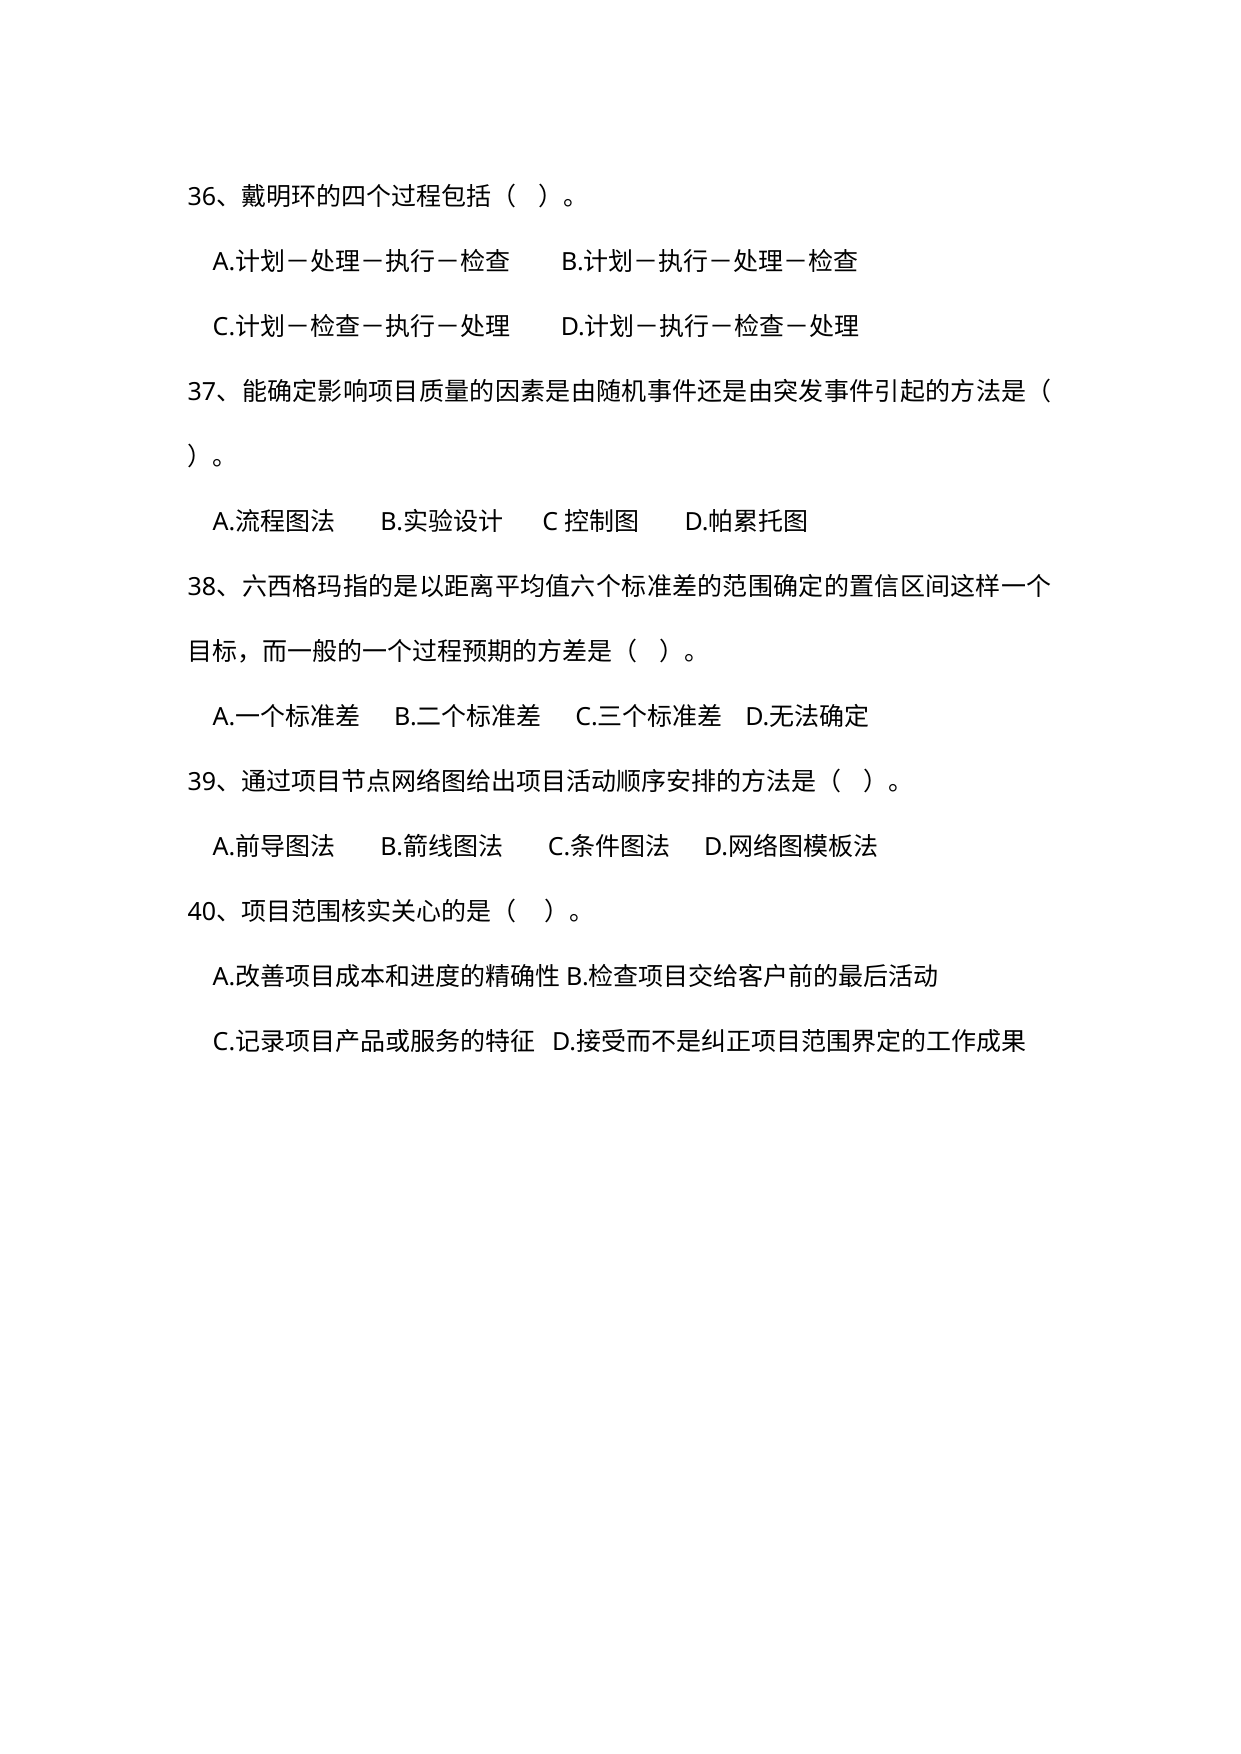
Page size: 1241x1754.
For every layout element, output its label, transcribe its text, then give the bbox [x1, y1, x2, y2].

text 40、项目范围核实关心的是（ ）。 [187, 877, 1053, 942]
text 38、六西格玛指的是以距离平均值六个标准差的范围确定的置信区间这样一个目标，而一般的一个过程预期的方差是（ ）。 [187, 552, 1053, 682]
text A.前导图法 B.箭线图法 C.条件图法 D.网络图模板法 [187, 812, 1053, 877]
text A.计划－处理－执行－检查 B.计划－执行－处理－检查 [187, 227, 1053, 292]
text A.一个标准差 B.二个标准差 C.三个标准差 D.无法确定 [187, 682, 1053, 747]
text 37、能确定影响项目质量的因素是由随机事件还是由突发事件引起的方法是（ ）。 [187, 357, 1053, 487]
text 39、通过项目节点网络图给出项目活动顺序安排的方法是（ ）。 [187, 747, 1053, 812]
text A.流程图法 B.实验设计 C 控制图 D.帕累托图 [187, 487, 1053, 552]
text 36、戴明环的四个过程包括（ ）。 [187, 162, 1053, 227]
text A.改善项目成本和进度的精确性 B.检查项目交给客户前的最后活动 [187, 942, 1053, 1007]
text C.计划－检查－执行－处理 D.计划－执行－检查－处理 [187, 292, 1053, 357]
text C.记录项目产品或服务的特征 D.接受而不是纠正项目范围界定的工作成果 [187, 1007, 1053, 1072]
